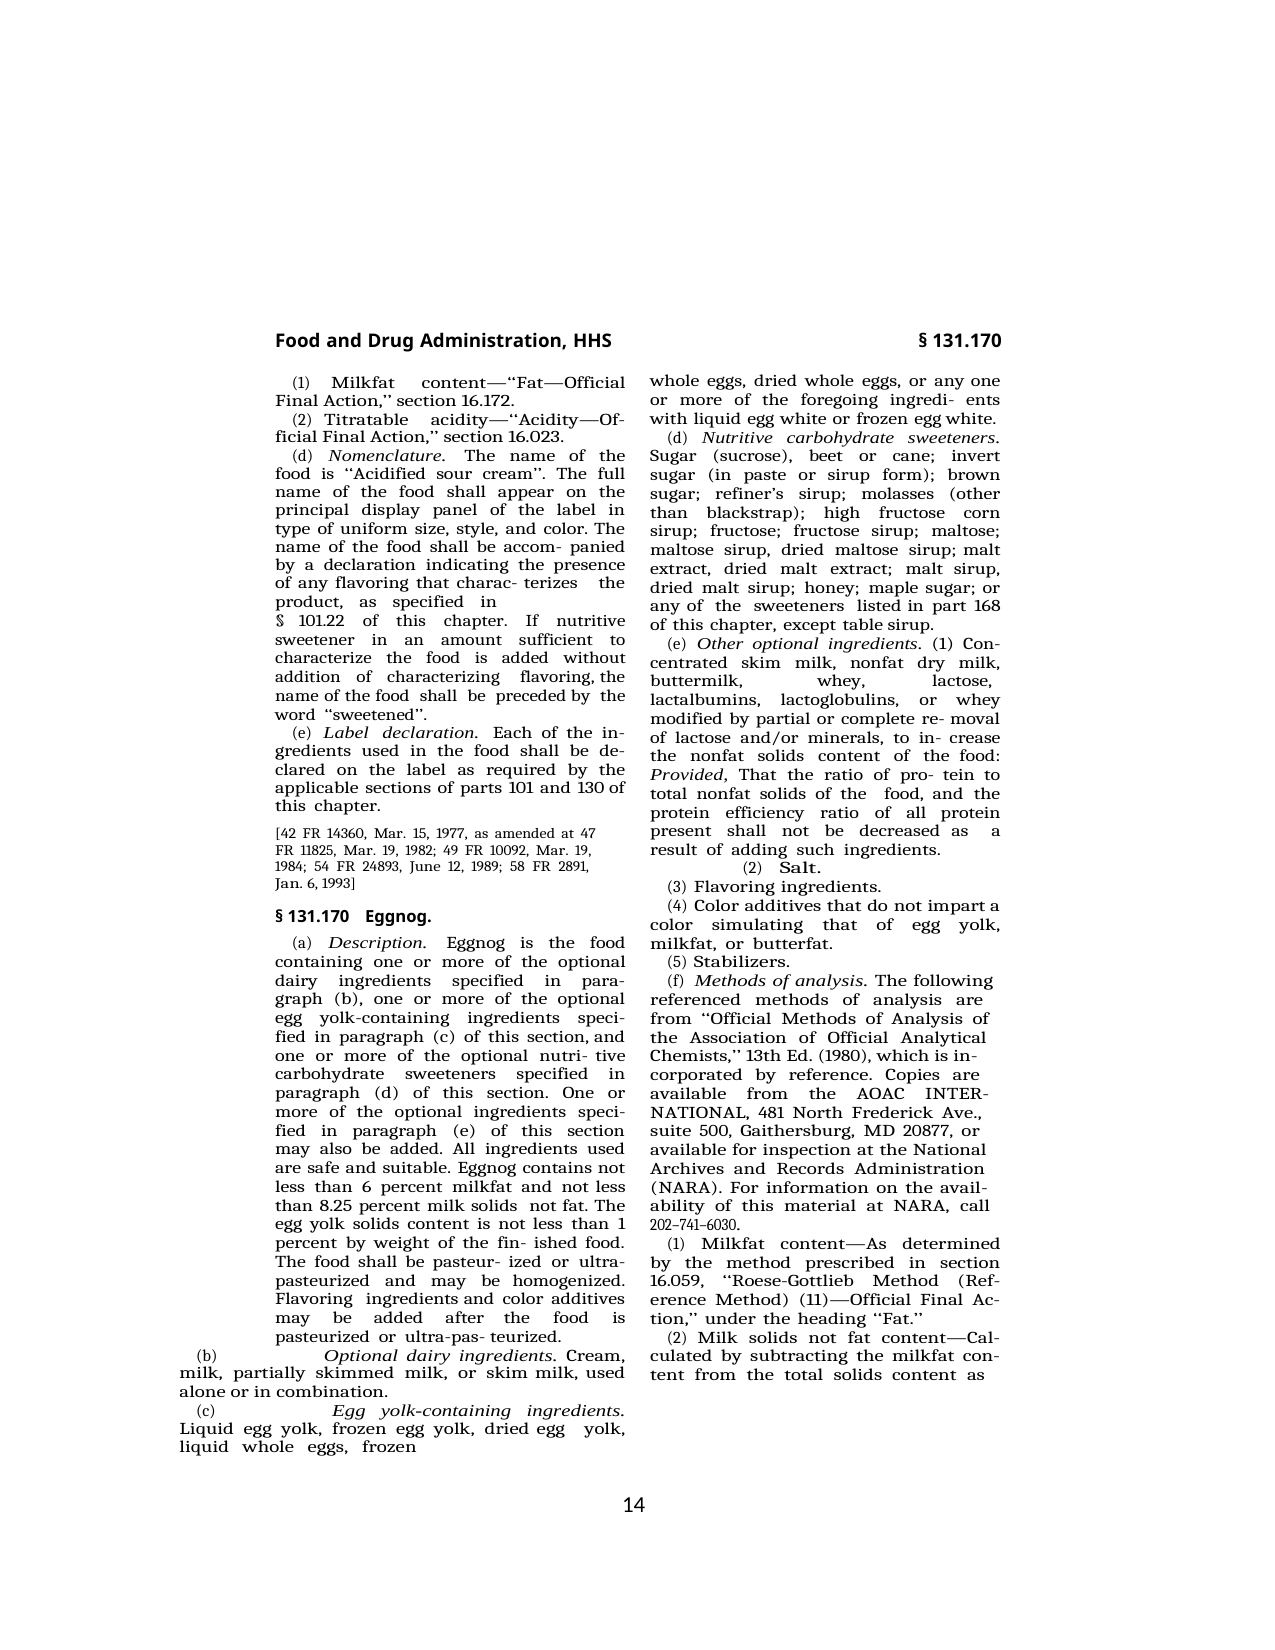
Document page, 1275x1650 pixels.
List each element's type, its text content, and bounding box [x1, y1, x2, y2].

list Egg yolk-containing ingredients. Liquid egg yolk, frozen egg yolk, dried egg yolk, liquid whole eggs, frozen [179, 1401, 625, 1456]
list Stabilizers. [667, 953, 1013, 971]
text [42 FR 14360, Mar. 15, 1977, as amended at 47 [275, 825, 625, 842]
list Methods of analysis. The following referenced methods of analysis are from ‘‘Official Methods of Analysis of the Association of Official Analytical Chemists,’’ 13th Ed. (1980), which is in- corporated by reference. Copies are available from the AOAC INTER- NATIONAL, 481 North Frederick Ave., suite 500, Gaithersburg, MD 20877, or available for inspection at the National Archives and Records Administration (NARA). For information on the avail- ability of this material at NARA, call 202–741–6030. [650, 972, 1000, 1234]
list Milkfat content—‘‘Fat—Official Final Action,’’ section 16.172. [275, 373, 625, 411]
text Jan. 6, 1993] [275, 875, 625, 892]
text FR 11825, Mar. 19, 1982; 49 FR 10092, Mar. 19, [275, 842, 625, 858]
list Nomenclature. The name of the food is ‘‘Acidified sour cream’’. The full name of the food shall appear on the principal display panel of the label in type of uniform size, style, and color. The name of the food shall be accom- panied by a declaration indicating the presence of any flavoring that charac- terizes the product, as specified in [275, 447, 625, 611]
text 1984; 54 FR 24893, June 12, 1989; 58 FR 2891, [275, 858, 625, 875]
list Description. Eggnog is the food containing one or more of the optional dairy ingredients specified in para- graph (b), one or more of the optional egg yolk-containing ingredients speci- fied in paragraph (c) of this section, and one or more of the optional nutri- tive carbohydrate sweeteners specified in paragraph (d) of this section. One or more of the optional ingredients speci- fied in paragraph (e) of this section may also be added. All ingredients used are safe and suitable. Eggnog contains not less than 6 percent milkfat and not less than 8.25 percent milk solids not fat. The egg yolk solids content is not less than 1 percent by weight of the fin- ished food. The food shall be pasteur- ized or ultra-pasteurized and may be homogenized. Flavoring ingredients and color additives may be added after the food is pasteurized or ultra-pas- teurized. [275, 933, 625, 1346]
list Other optional ingredients. (1) Con- centrated skim milk, nonfat dry milk, buttermilk, whey, lactose, lactalbumins, lactoglobulins, or whey modified by partial or complete re- moval of lactose and/or minerals, to in- crease the nonfat solids content of the food: Provided, That the ratio of pro- tein to total nonfat solids of the food, and the protein efficiency ratio of all protein present shall not be decreased as a result of adding such ingredients. [650, 634, 1000, 859]
list Titratable acidity—‘‘Acidity—Of- ficial Final Action,’’ section 16.023. [275, 411, 625, 447]
subtitle Food and Drug Administration, HHS § 131.170 [275, 327, 1096, 353]
list Color additives that do not impart a color simulating that of egg yolk, milkfat, or butterfat. [650, 897, 1000, 953]
list Flavoring ingredients. [667, 878, 1013, 896]
text whole eggs, dried whole eggs, or any one or more of the foregoing ingredi- ents with liquid egg white or frozen egg white. [650, 372, 1000, 428]
subtitle § 131.170 Eggnog. [275, 905, 625, 928]
list Milkfat content—As determined by the method prescribed in section 16.059, ‘‘Roese-Gottlieb Method (Ref- erence Method) (11)—Official Final Ac- tion,’’ under the heading ‘‘Fat.’’ [650, 1234, 1000, 1328]
list Nutritive carbohydrate sweeteners. Sugar (sucrose), beet or cane; invert sugar (in paste or sirup form); brown sugar; refiner’s sirup; molasses (other than blackstrap); high fructose corn sirup; fructose; fructose sirup; maltose; maltose sirup, dried maltose sirup; malt extract, dried malt extract; malt sirup, dried malt sirup; honey; maple sugar; or any of the sweeteners listed in part 168 of this chapter, except table sirup. [650, 428, 1000, 634]
text § 101.22 of this chapter. If nutritive sweetener in an amount sufficient to characterize the food is added without addition of characterizing flavoring, the name of the food shall be preceded by the word ‘‘sweetened’’. [275, 611, 625, 724]
list Optional dairy ingredients. Cream, milk, partially skimmed milk, or skim milk, used alone or in combination. [179, 1346, 625, 1401]
list Label declaration. Each of the in- gredients used in the food shall be de- clared on the label as required by the applicable sections of parts 101 and 130 of this chapter. [275, 724, 625, 816]
list Milk solids not fat content—Cal- culated by subtracting the milkfat con- tent from the total solids content as [650, 1328, 1000, 1384]
list Salt. [725, 859, 1096, 878]
